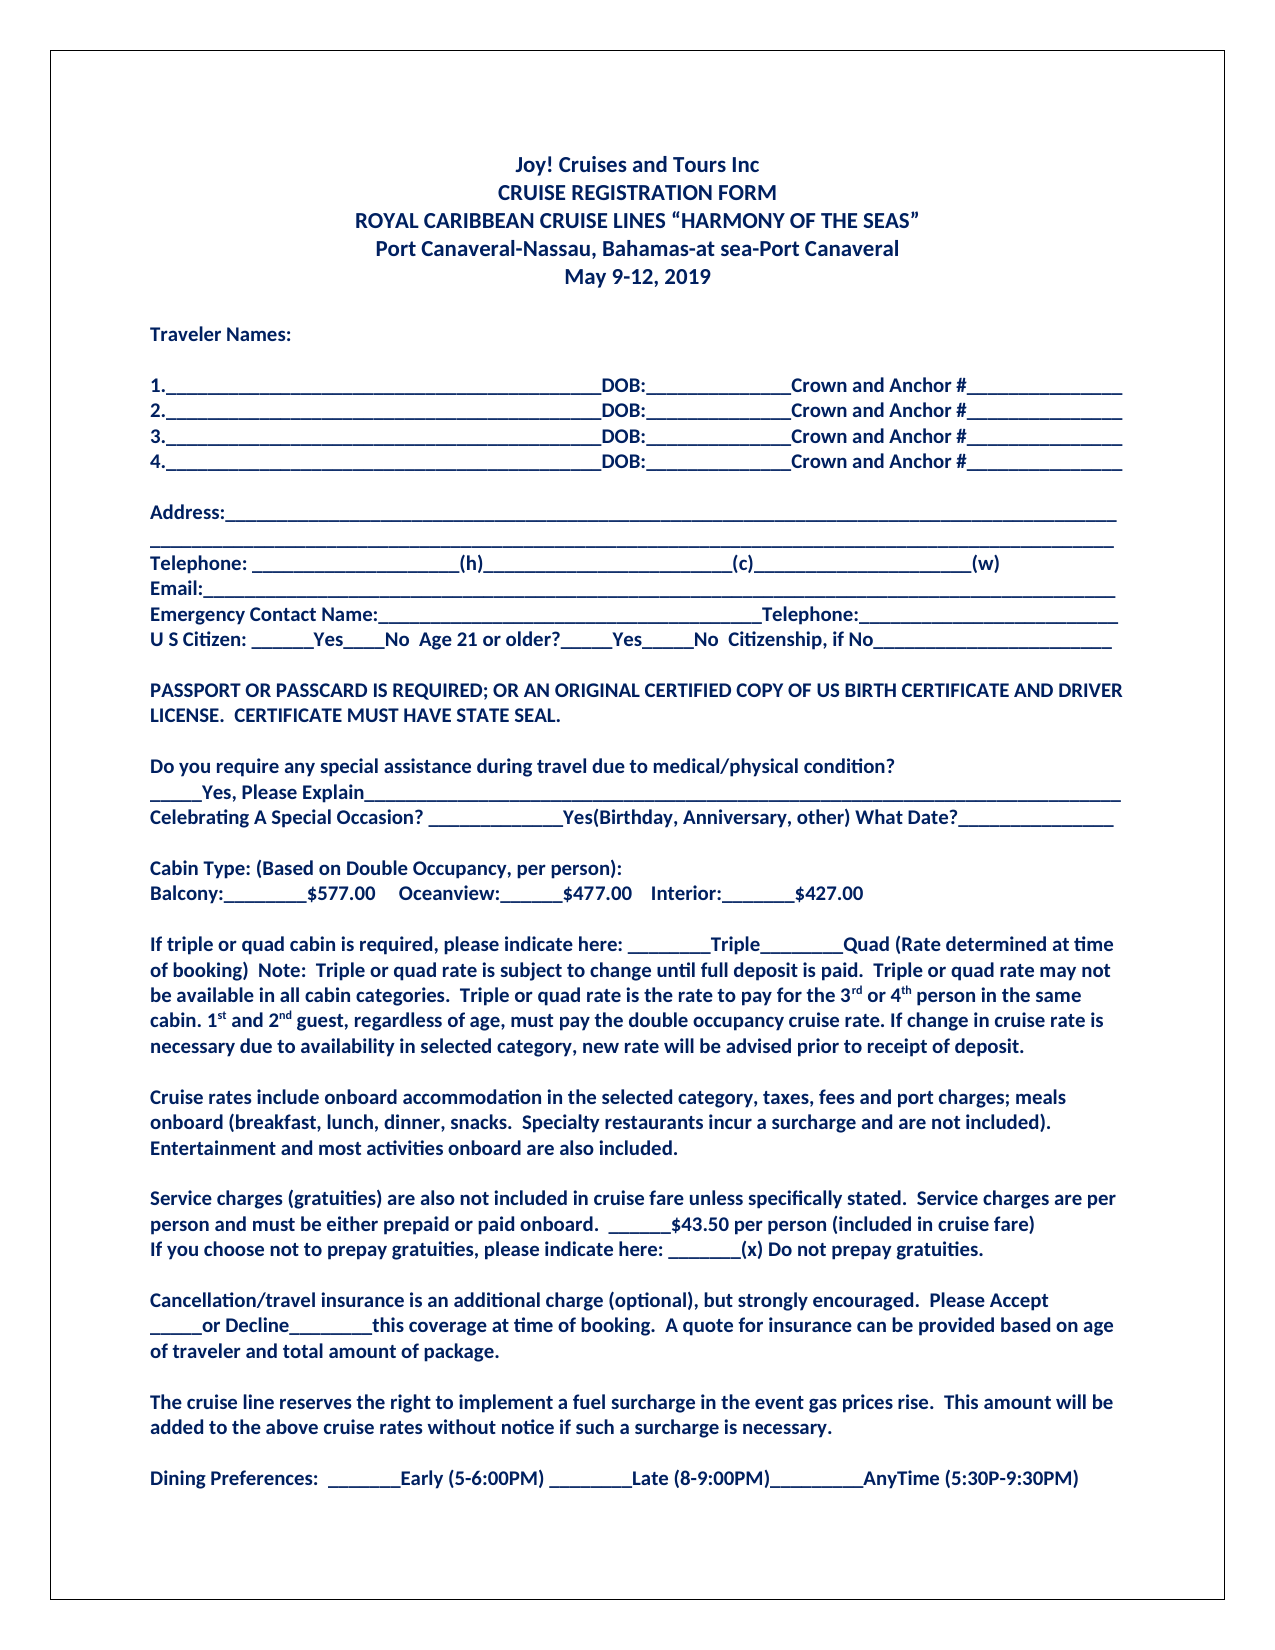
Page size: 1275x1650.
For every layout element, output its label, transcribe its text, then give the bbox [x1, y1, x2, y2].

text Balcony:________$577.00 Oceanview:______$477.00 Interior:_______$427.00 [150, 881, 1125, 906]
text Dining Preferences: _______Early (5-6:00PM) ________Late (8-9:00PM)_________AnyTime (5:30P-9:30PM) [150, 1465, 1125, 1491]
text Email:________________________________________________________________________________________ [150, 576, 1125, 601]
text Emergency Contact Name:_____________________________________Telephone:_________________________ [150, 601, 1125, 626]
text Cancellation/travel insurance is an additional charge (optional), but strongly encouraged. Please Accept _____or Decline________this coverage at time of booking. A quote for insurance can be provided based on age of traveler and total amount of package. [150, 1287, 1125, 1363]
text Port Canaveral-Nassau, Bahamas-at sea-Port Canaveral [150, 234, 1125, 262]
text 3.__________________________________________DOB:______________Crown and Anchor #_______________ [150, 423, 1125, 448]
text Celebrating A Special Occasion? _____________Yes(Birthday, Anniversary, other) What Date?_______________ [150, 804, 1125, 830]
text PASSPORT OR PASSCARD IS REQUIRED; OR AN ORIGINAL CERTIFIED COPY OF US BIRTH CERTIFICATE AND DRIVER LICENSE. CERTIFICATE MUST HAVE STATE SEAL. [150, 677, 1125, 728]
text Cruise rates include onboard accommodation in the selected category, taxes, fees and port charges; meals onboard (breakfast, lunch, dinner, snacks. Specialty restaurants incur a surcharge and are not included). [150, 1084, 1125, 1135]
text Service charges (gratuities) are also not included in cruise fare unless specifically stated. Service charges are per person and must be either prepaid or paid onboard. ______$43.50 per person (included in cruise fare) [150, 1186, 1125, 1236]
text 2.__________________________________________DOB:______________Crown and Anchor #_______________ [150, 398, 1125, 423]
text May 9-12, 2019 [150, 262, 1125, 290]
text _____________________________________________________________________________________________ [150, 525, 1125, 550]
text The cruise line reserves the right to implement a fuel surcharge in the event gas prices rise. This amount will be added to the above cruise rates without notice if such a surcharge is necessary. [150, 1389, 1125, 1440]
text CRUISE REGISTRATION FORM [150, 178, 1125, 206]
text Traveler Names: [150, 321, 1125, 347]
text U S Citizen: ______Yes____No Age 21 or older?_____Yes_____No Citizenship, if No_______________________ [150, 626, 1125, 652]
text ROYAL CARIBBEAN CRUISE LINES “HARMONY OF THE SEAS” [150, 206, 1125, 234]
text _____Yes, Please Explain_________________________________________________________________________ [150, 779, 1125, 804]
text 4.__________________________________________DOB:______________Crown and Anchor #_______________ [150, 448, 1125, 474]
text If triple or quad cabin is required, please indicate here: ________Triple________Quad (Rate determined at time of booking) Note: Triple or quad rate is subject to change until full deposit is paid. Triple or quad rate may not be available in all cabin categories. Triple or quad rate is the rate to pay for the 3rd or 4th person in the same cabin. 1st and 2nd guest, regardless of age, must pay the double occupancy cruise rate. If change in cruise rate is necessary due to availability in selected category, new rate will be advised prior to receipt of deposit. [150, 931, 1125, 1058]
text Joy! Cruises and Tours Inc [150, 150, 1125, 178]
text Address:______________________________________________________________________________________ [150, 499, 1125, 525]
text 1.__________________________________________DOB:______________Crown and Anchor #_______________ [150, 372, 1125, 398]
text If you choose not to prepay gratuities, please indicate here: _______(x) Do not prepay gratuities. [150, 1236, 1125, 1262]
text Entertainment and most activities onboard are also included. [150, 1135, 1125, 1160]
text Telephone: ____________________(h)________________________(c)_____________________(w) [150, 550, 1125, 576]
text Do you require any special assistance during travel due to medical/physical condition? [150, 753, 1125, 779]
text Cabin Type: (Based on Double Occupancy, per person): [150, 855, 1125, 881]
